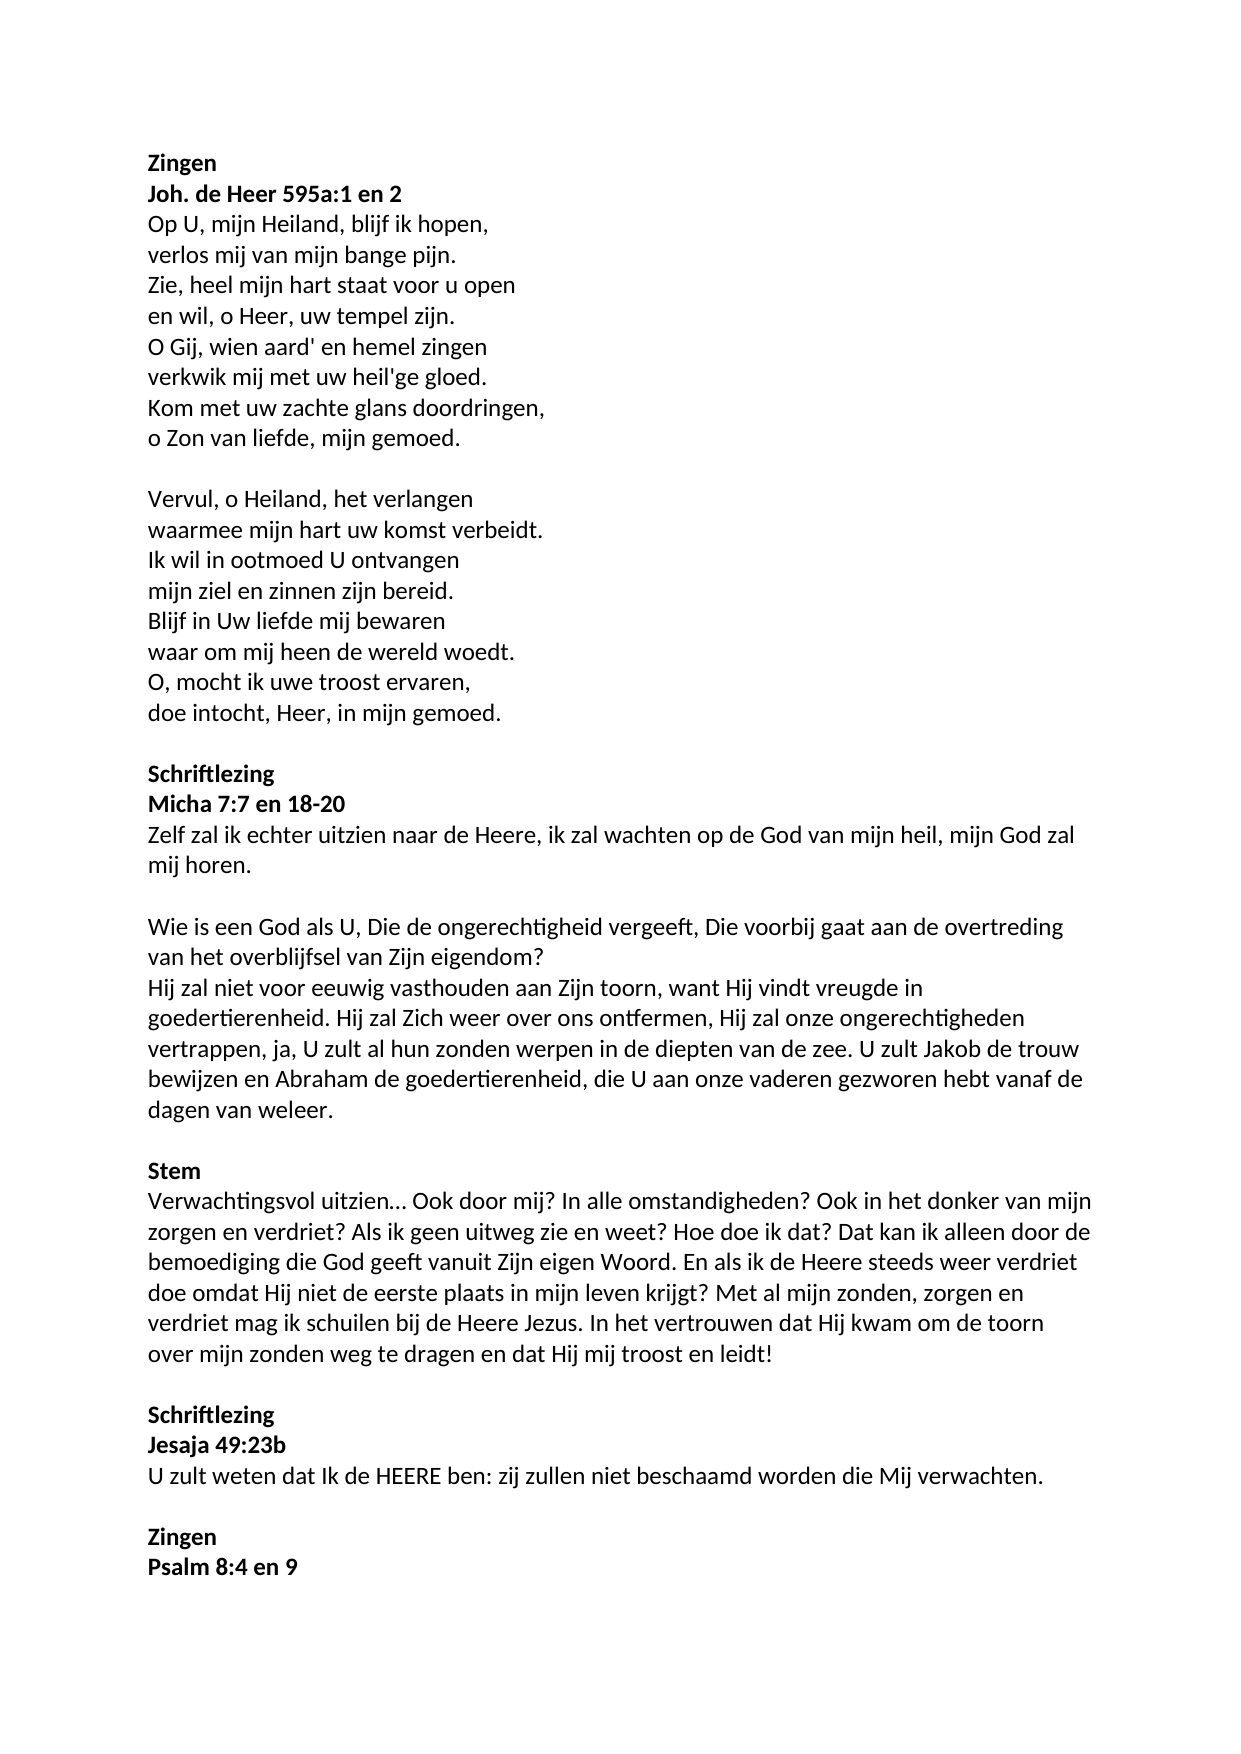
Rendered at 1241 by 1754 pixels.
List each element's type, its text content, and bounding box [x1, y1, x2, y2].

text Zie, heel mijn hart staat voor u open [148, 270, 1093, 300]
text Verwachtingsvol uitzien… Ook door mij? In alle omstandigheden? Ook in het donker van mijn zorgen en verdriet? Als ik geen uitweg zie en weet? Hoe doe ik dat? Dat kan ik alleen door de bemoediging die God geeft vanuit Zijn eigen Woord. En als ik de Heere steeds weer verdriet doe omdat Hij niet de eerste plaats in mijn leven krijgt? Met al mijn zonden, zorgen en verdriet mag ik schuilen bij de Heere Jezus. In het vertrouwen dat Hij kwam om de toorn over mijn zonden weg te dragen en dat Hij mij troost en leidt! [148, 1185, 1093, 1368]
text verlos mij van mijn bange pijn. [148, 239, 1093, 270]
text Schriftlezing [148, 1399, 1093, 1429]
text Stem [148, 1155, 1093, 1185]
text Ik wil in ootmoed U ontvangen [148, 544, 1093, 575]
text Blijf in Uw liefde mij bewaren [148, 605, 1093, 636]
text Hij zal niet voor eeuwig vasthouden aan Zijn toorn, want Hij vindt vreugde in goedertierenheid. Hij zal Zich weer over ons ontfermen, Hij zal onze ongerechtigheden vertrappen, ja, U zult al hun zonden werpen in de diepten van de zee. U zult Jakob de trouw bewijzen en Abraham de goedertierenheid, die U aan onze vaderen gezworen hebt vanaf de dagen van weleer. [148, 972, 1093, 1124]
text U zult weten dat Ik de HEERE ben: zij zullen niet beschaamd worden die Mij verwachten. [148, 1460, 1093, 1491]
text Zingen [148, 148, 1093, 178]
text Wie is een God als U, Die de ongerechtigheid vergeeft, Die voorbij gaat aan de overtreding van het overblijfsel van Zijn eigendom? [148, 911, 1093, 972]
text mijn ziel en zinnen zijn bereid. [148, 575, 1093, 605]
text verkwik mij met uw heil'ge gloed. [148, 361, 1093, 392]
text waarmee mijn hart uw komst verbeidt. [148, 514, 1093, 544]
text Op U, mijn Heiland, blijf ik hopen, [148, 209, 1093, 239]
text Schriftlezing [148, 758, 1093, 788]
text Zelf zal ik echter uitzien naar de Heere, ik zal wachten op de God van mijn heil, mijn God zal mij horen. [148, 819, 1093, 880]
text Psalm 8:4 en 9 [148, 1552, 1093, 1582]
text O Gij, wien aard' en hemel zingen [148, 331, 1093, 361]
text Vervul, o Heiland, het verlangen [148, 483, 1093, 514]
text Micha 7:7 en 18-20 [148, 788, 1093, 819]
text Jesaja 49:23b [148, 1429, 1093, 1460]
text doe intocht, Heer, in mijn gemoed. [148, 697, 1093, 727]
text O, mocht ik uwe troost ervaren, [148, 666, 1093, 697]
text Joh. de Heer 595a:1 en 2 [148, 178, 1093, 209]
text o Zon van liefde, mijn gemoed. [148, 422, 1093, 453]
text waar om mij heen de wereld woedt. [148, 636, 1093, 666]
text en wil, o Heer, uw tempel zijn. [148, 300, 1093, 331]
text Zingen [148, 1521, 1093, 1552]
text Kom met uw zachte glans doordringen, [148, 392, 1093, 422]
